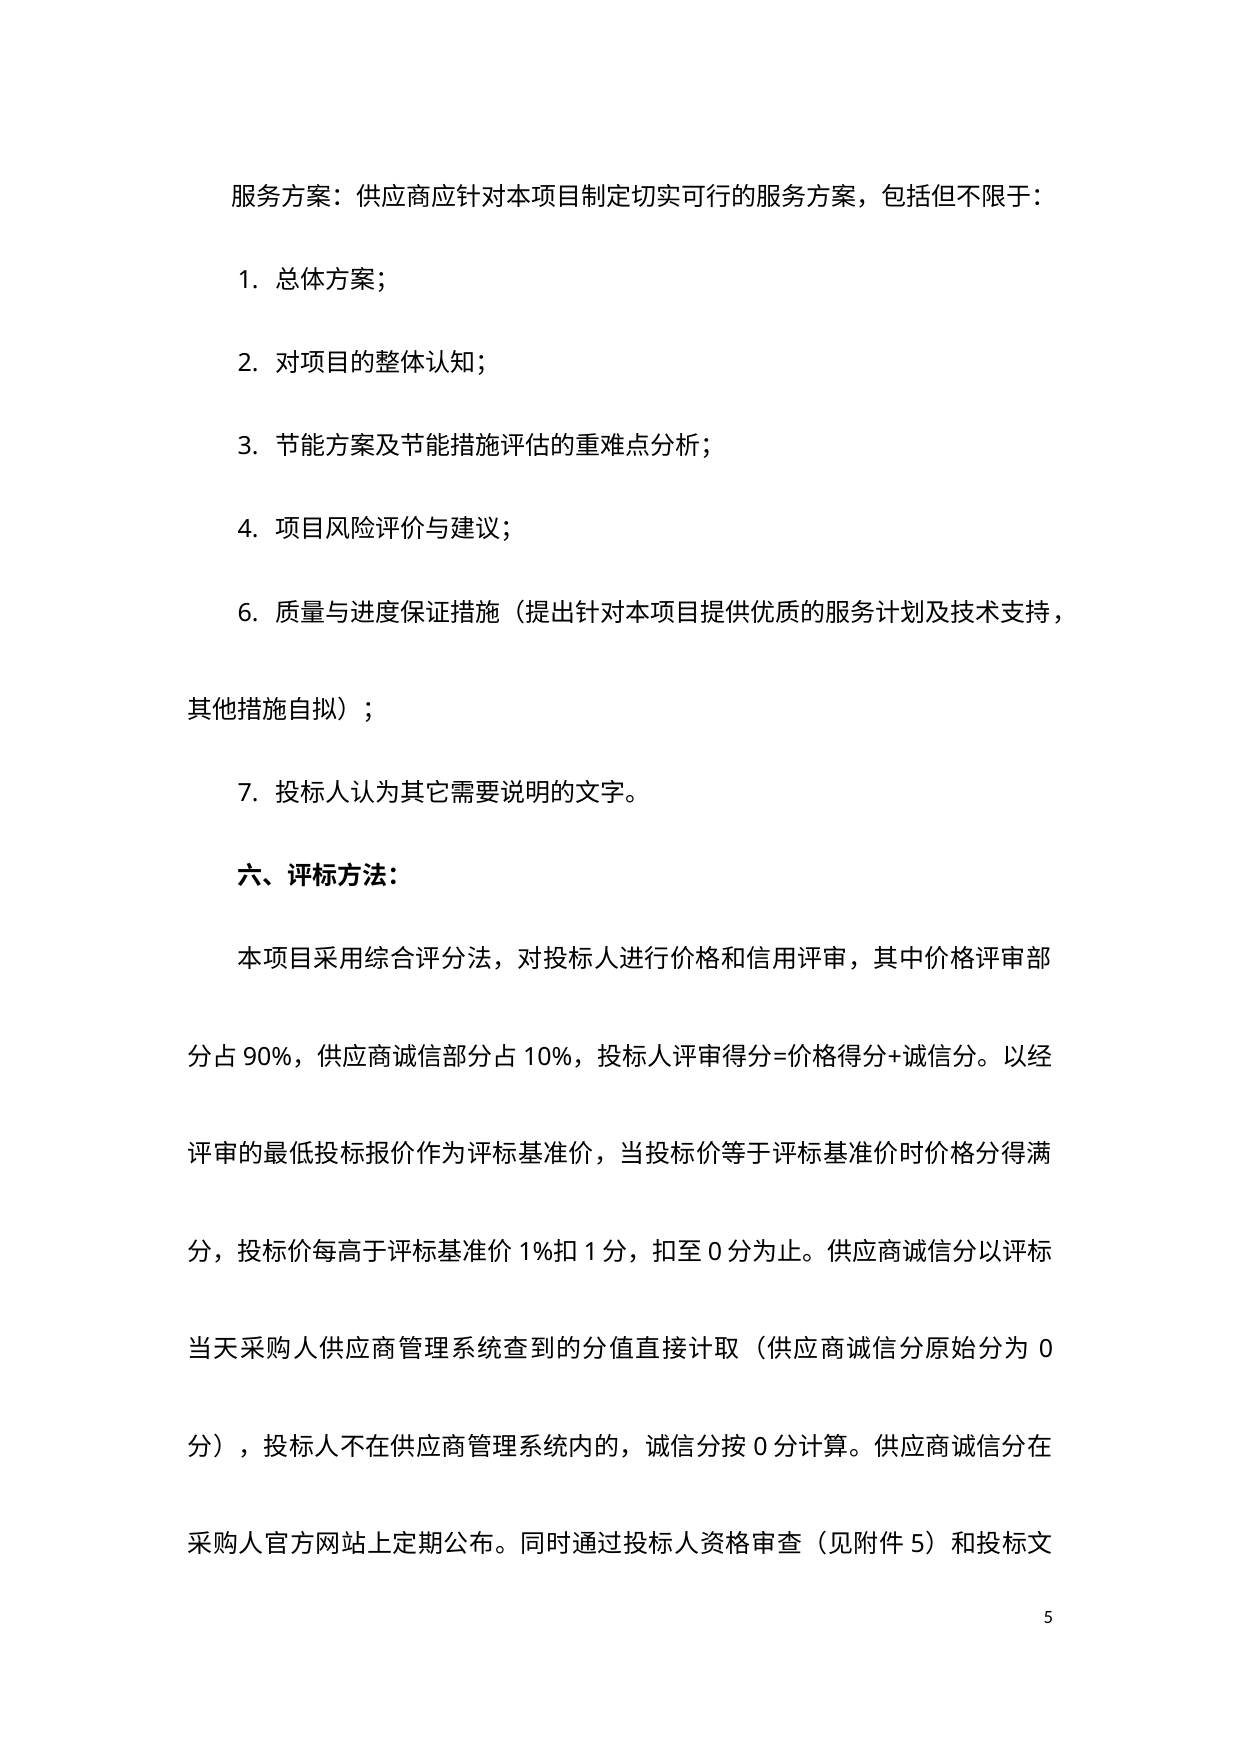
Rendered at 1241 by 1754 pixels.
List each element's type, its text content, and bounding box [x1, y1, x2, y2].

text 1. 总体方案； [187, 245, 1053, 310]
text 4. 项目风险评价与建议； [187, 494, 1053, 559]
text 六、评标方法： [187, 841, 1053, 906]
text 2. 对项目的整体认知； [187, 328, 1053, 393]
text 3. 节能方案及节能措施评估的重难点分析； [187, 411, 1053, 476]
text 6. 质量与进度保证措施（提出针对本项目提供优质的服务计划及技术支持，其他措施自拟）； [187, 578, 1053, 740]
list 服务方案：供应商应针对本项目制定切实可行的服务方案，包括但不限于： [231, 162, 1053, 227]
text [187, 924, 1053, 1574]
text 7. 投标人认为其它需要说明的文字。 [187, 758, 1053, 823]
